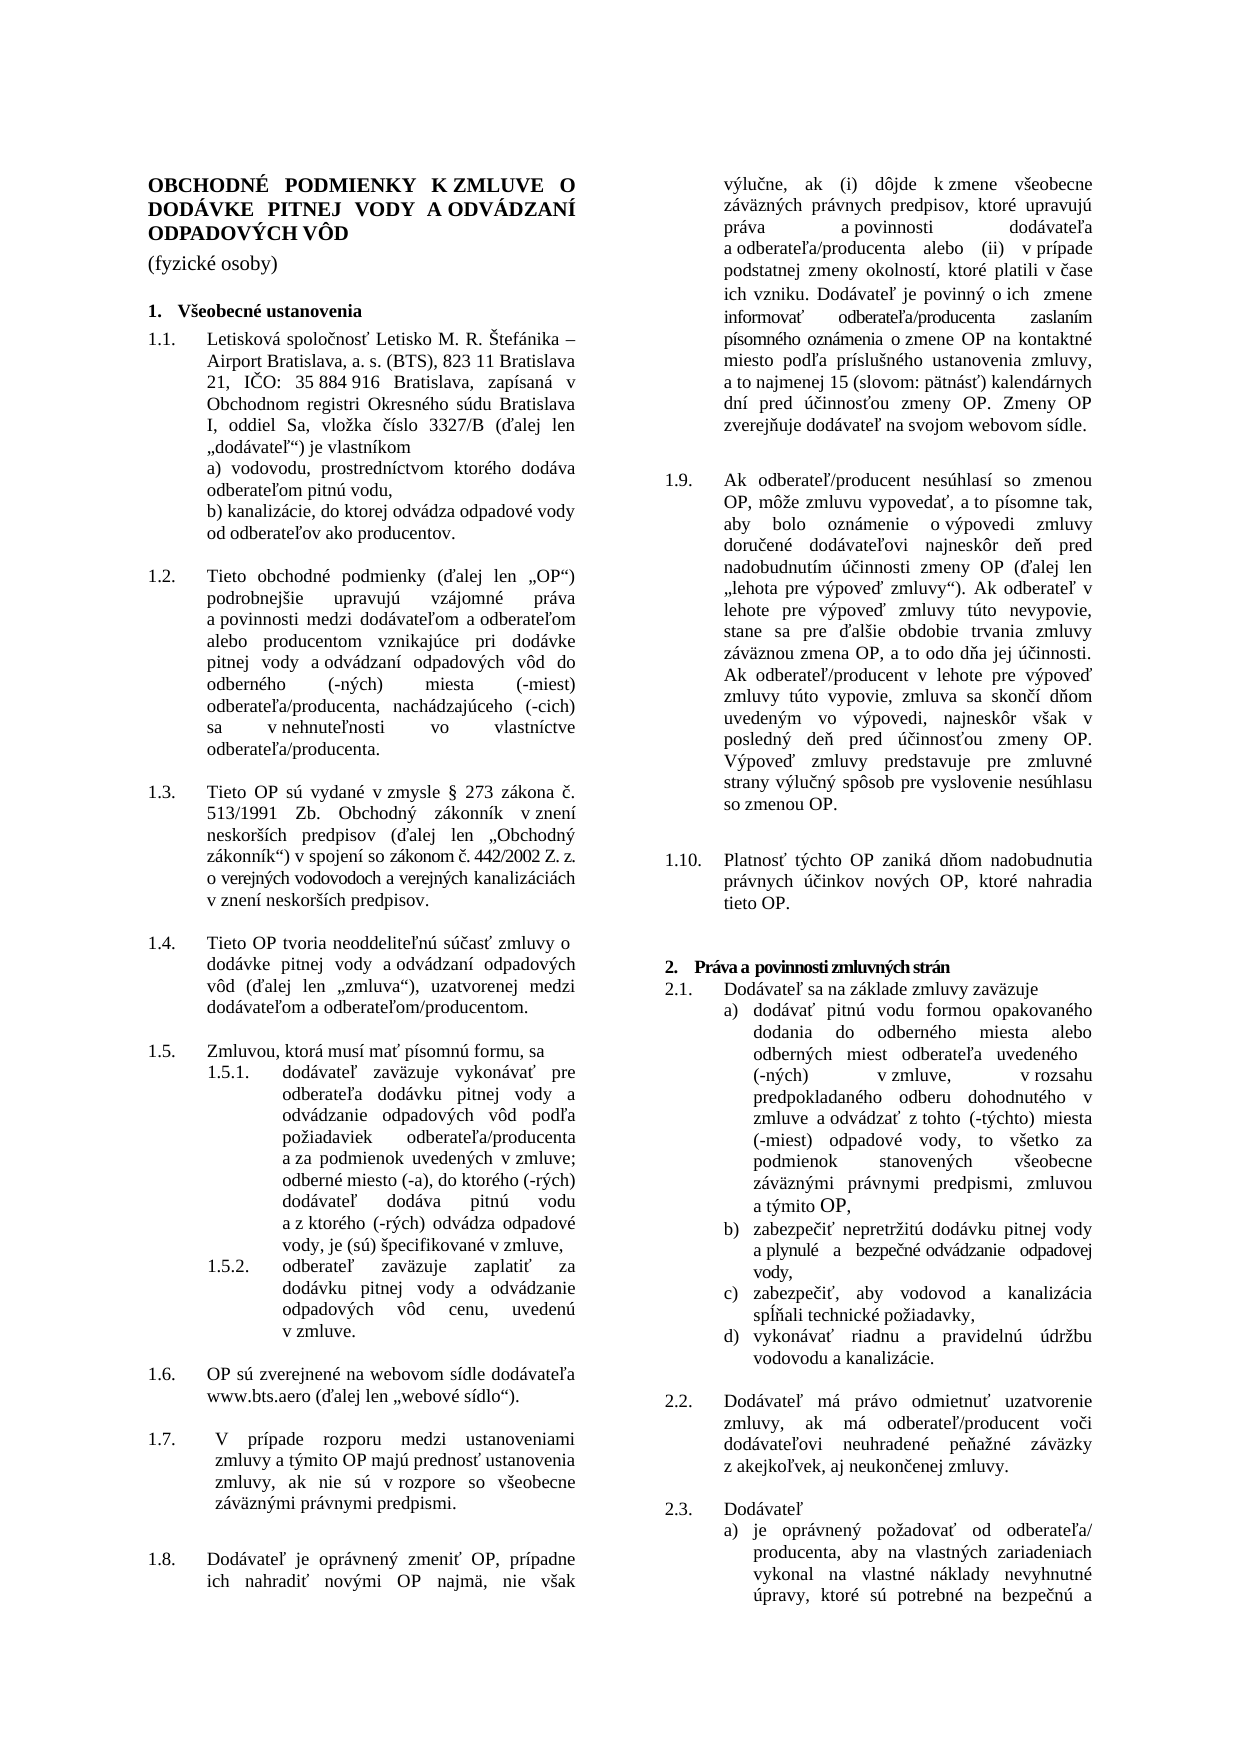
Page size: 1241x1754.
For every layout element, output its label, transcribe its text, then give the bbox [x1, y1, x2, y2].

list vykonávať riadnu a pravidelnú údržbu vodovodu a kanalizácie. [723, 1325, 1093, 1368]
text (fyzické osoby) [148, 251, 576, 275]
list dodávateľ zaväzuje vykonávať pre odberateľa dodávku pitnej vody a odvádzanie odpadových vôd podľa požiadaviek odberateľa/producenta a za podmienok uvedených v zmluve; odberné miesto (-a), do ktorého (-rých) dodávateľ dodáva pitnú vodu a z ktorého (-rých) odvádza odpadové vody, je (sú) špecifikované v zmluve, [207, 1061, 576, 1255]
list OP sú zverejnené na webovom sídle dodávateľa www.bts.aero (ďalej len „webové sídlo“). [148, 1363, 576, 1406]
list Tieto OP sú vydané v zmysle § 273 zákona č. 513/1991 Zb. Obchodný zákonník v znení neskorších predpisov (ďalej len „Obchodný zákonník“) v spojení so zákonom č. 442/2002 Z. z. o verejných vodovodoch a verejných kanalizáciách v znení neskorších predpisov. [148, 781, 576, 910]
text 2. Práva a povinnosti zmluvných strán [664, 956, 1072, 978]
list Dodávateľ je oprávnený zmeniť OP, prípadne ich nahradiť novými OP najmä, nie však výlučne, ak (i) dôjde k zmene všeobecne záväzných právnych predpisov, ktoré upravujú práva a povinnosti dodávateľa a odberateľa/producenta alebo (ii) v prípade podstatnej zmeny okolností, ktoré platili v čase ich vzniku. Dodávateľ je povinný o ich zmene informovať odberateľa/producenta zaslaním písomného oznámenia o zmene OP na kontaktné miesto podľa príslušného ustanovenia zmluvy, a to najmenej 15 (slovom: pätnásť) kalendárnych dní pred účinnosťou zmeny OP. Zmeny OP zverejňuje dodávateľ na svojom webovom sídle. [664, 173, 1093, 435]
text 1.1. Letisková spoločnosť Letisko M. R. Štefánika – Airport Bratislava, a. s. (BTS), 823 11 Bratislava 21, IČO: 35 884 916 Bratislava, zapísaná v Obchodnom registri Okresného súdu Bratislava I, oddiel Sa, vložka číslo 3327/B (ďalej len „dodávateľ“) je vlastníkom [148, 328, 576, 457]
list Zmluvou, ktorá musí mať písomnú formu, sa [148, 1039, 576, 1061]
list dodávať pitnú vodu formou opakovaného dodania do odberného miesta alebo odberných miest odberateľa uvedeného (-ných) v zmluve, v rozsahu predpokladaného odberu dohodnutého v zmluve a odvádzať z tohto (-týchto) miesta (-miest) odpadové vody, to všetko za podmienok stanovených všeobecne záväznými právnymi predpismi, zmluvou a týmito OP, [723, 999, 1093, 1217]
subtitle 1. Všeobecné ustanovenia [148, 300, 576, 322]
text 1.2. Tieto obchodné podmienky (ďalej len „OP“) podrobnejšie upravujú vzájomné práva a povinnosti medzi dodávateľom a odberateľom alebo producentom vznikajúce pri dodávke pitnej vody a odvádzaní odpadových vôd do odberného (-ných) miesta (-miest) odberateľa/producenta, nachádzajúceho (-cich) sa v nehnuteľnosti vo vlastníctve odberateľa/producenta. [148, 565, 576, 759]
subtitle obchodné podmienky k zmluve o dodávke pitnej vody a odvádzaní odpadových vôd [148, 173, 576, 245]
list Platnosť týchto OP zaniká dňom nadobudnutia právnych účinkov nových OP, ktoré nahradia tieto OP. [664, 848, 1093, 913]
list zabezpečiť, aby vodovod a kanalizácia spĺňali technické požiadavky, [723, 1282, 1093, 1325]
list Dodávateľ má právo odmietnuť uzatvorenie zmluvy, ak má odberateľ/producent voči dodávateľovi neuhradené peňažné záväzky z akejkoľvek, aj neukončenej zmluvy. [664, 1390, 1093, 1476]
list zabezpečiť nepretržitú dodávku pitnej vody a plynulé a bezpečné odvádzanie odpadovej vody, [723, 1217, 1093, 1282]
text 2.1. Dodávateľ sa na základe zmluvy zaväzuje [664, 978, 1093, 999]
list Ak odberateľ/producent nesúhlasí so zmenou OP, môže zmluvu vypovedať, a to písomne tak, aby bolo oznámenie o výpovedi zmluvy doručené dodávateľovi najneskôr deň pred nadobudnutím účinnosti zmeny OP (ďalej len „lehota pre výpoveď zmluvy“). Ak odberateľ v lehote pre výpoveď zmluvy túto nevypovie, stane sa pre ďalšie obdobie trvania zmluvy záväznou zmena OP, a to odo dňa jej účinnosti. Ak odberateľ/producent v lehote pre výpoveď zmluvy túto vypovie, zmluva sa skončí dňom uvedeným vo výpovedi, najneskôr však v posledný deň pred účinnosťou zmeny OP. Výpoveď zmluvy predstavuje pre zmluvné strany výlučný spôsob pre vyslovenie nesúhlasu so zmenou OP. [664, 469, 1093, 814]
list odberateľ zaväzuje zaplatiť za dodávku pitnej vody a odvádzanie odpadových vôd cenu, uvedenú v zmluve. [207, 1255, 576, 1341]
list Dodávateľ [664, 1498, 1093, 1519]
list Tieto OP tvoria neoddeliteľnú súčasť zmluvy o dodávke pitnej vody a odvádzaní odpadových vôd (ďalej len „zmluva“), uzatvorenej medzi dodávateľom a odberateľom/producentom. [148, 932, 576, 1018]
text b) kanalizácie, do ktorej odvádza odpadové vody od odberateľov ako producentov. [207, 500, 576, 543]
list V prípade rozporu medzi ustanoveniami zmluvy a týmito OP majú prednosť ustanovenia zmluvy, ak nie sú v rozpore so všeobecne záväznými právnymi predpismi. [148, 1428, 576, 1514]
text a) vodovodu, prostredníctvom ktorého dodáva odberateľom pitnú vodu, [207, 457, 576, 500]
